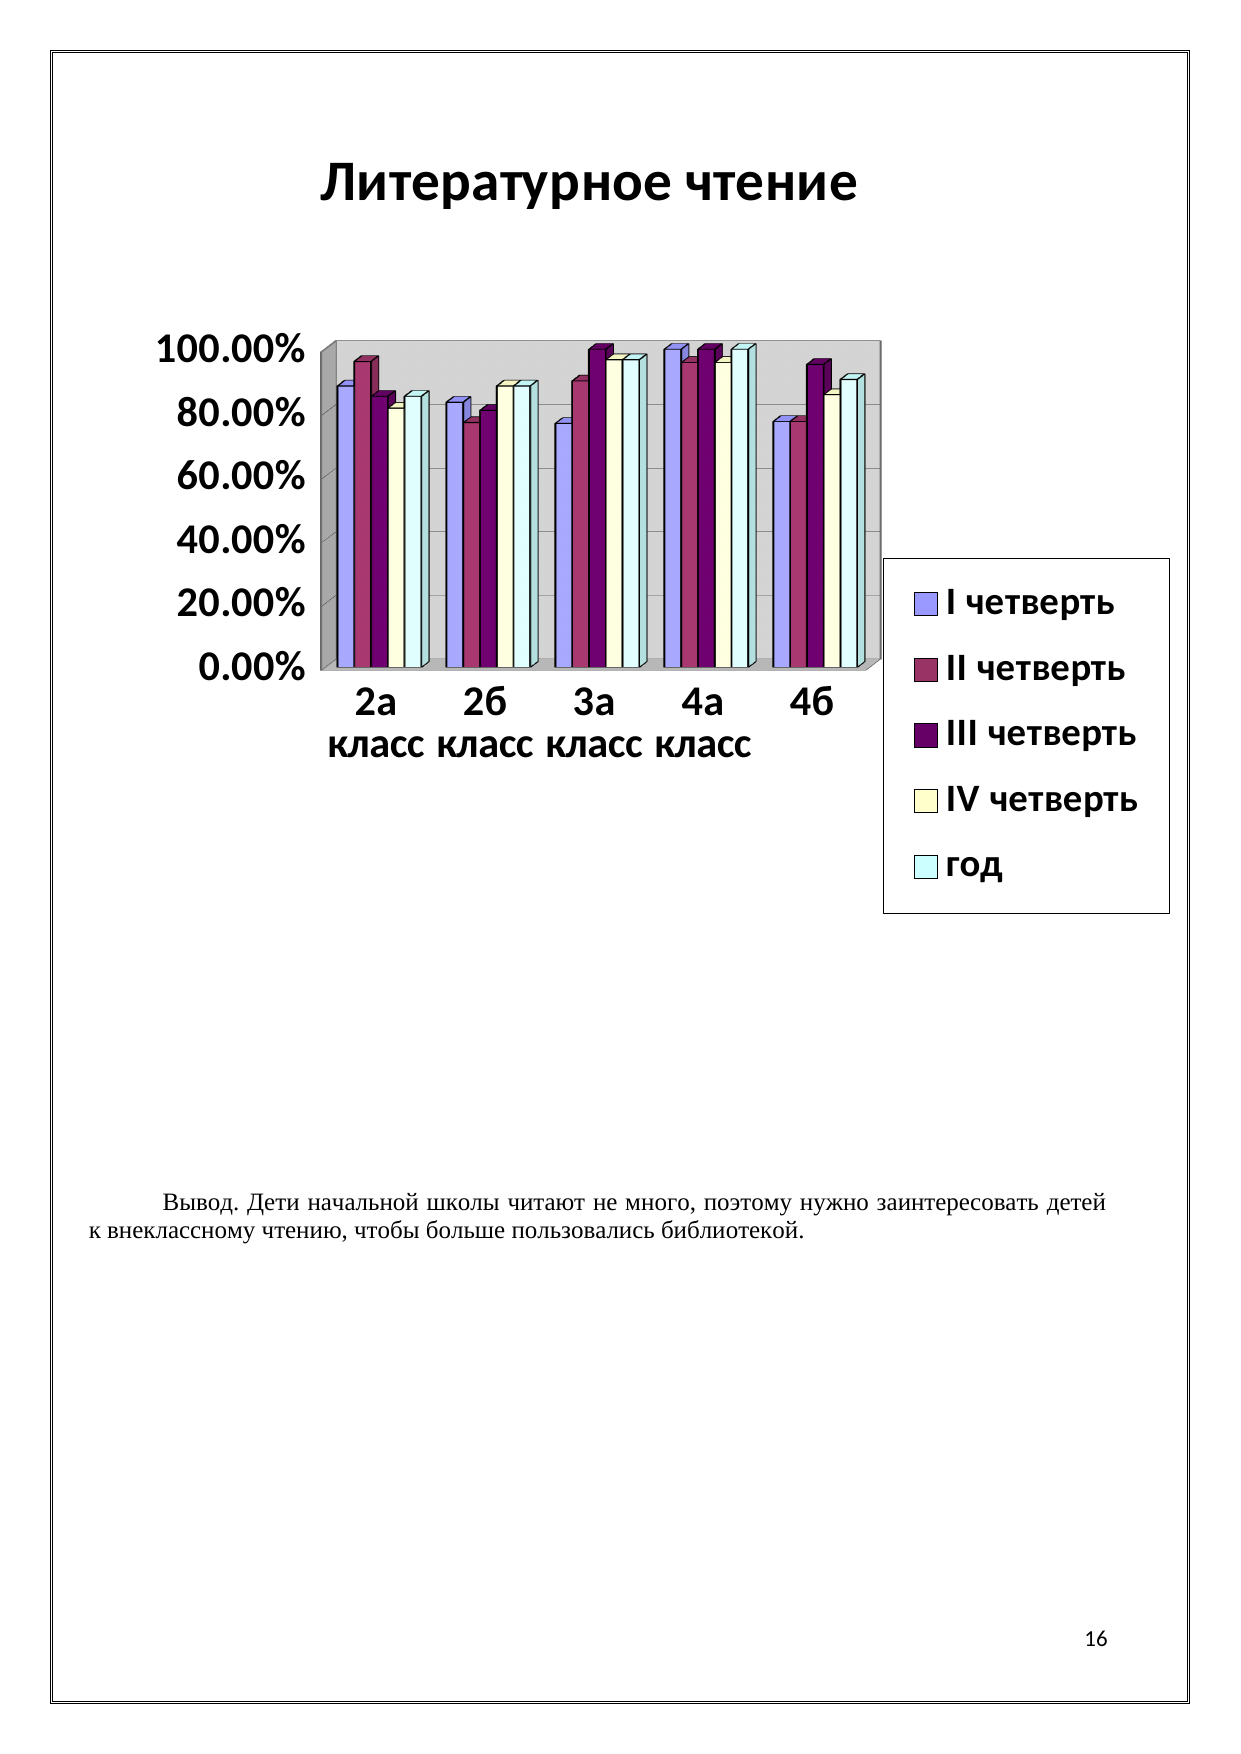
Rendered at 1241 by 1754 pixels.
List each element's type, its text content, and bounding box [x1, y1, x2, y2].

text Вывод. Дети начальной школы читают не много, поэтому нужно заинтересовать детей к внеклассному чтению, чтобы больше пользовались библиотекой. [88, 118, 1107, 1244]
